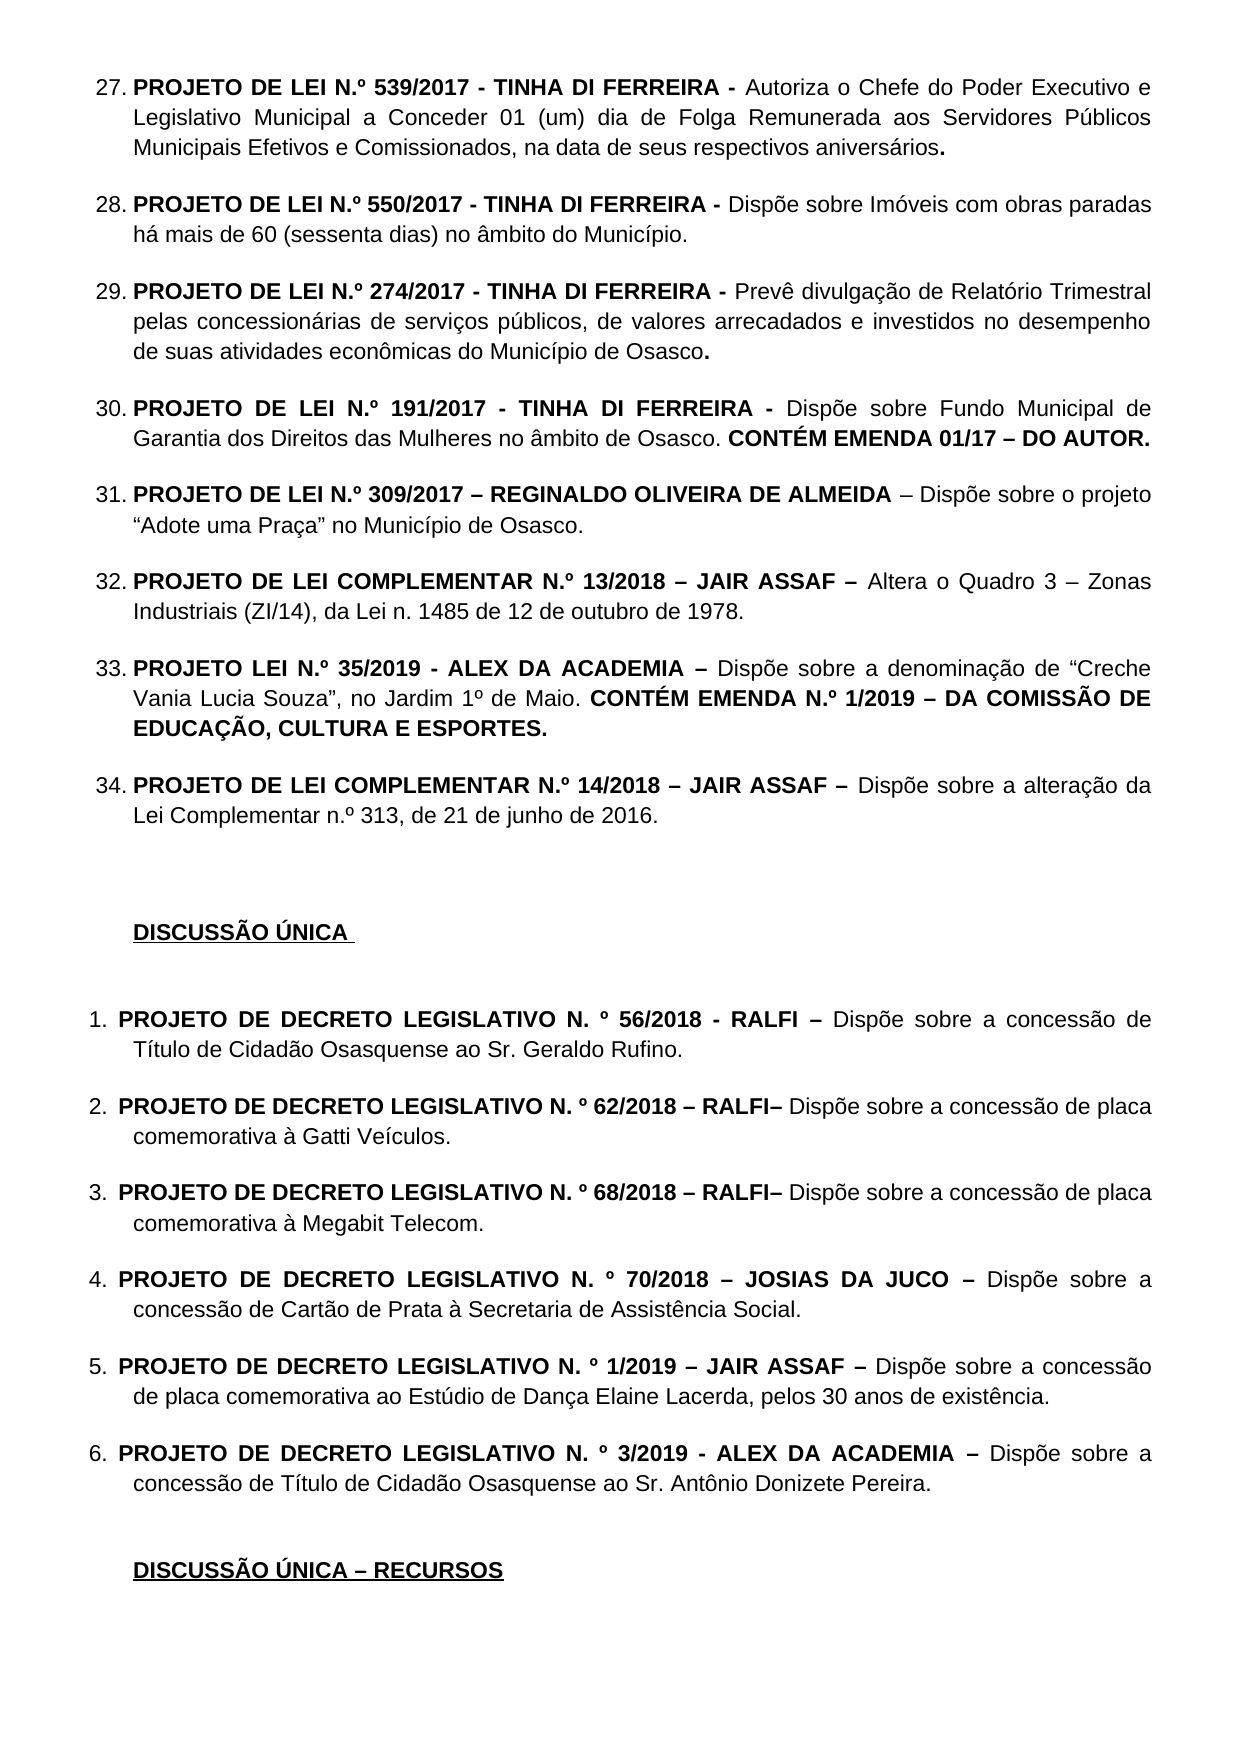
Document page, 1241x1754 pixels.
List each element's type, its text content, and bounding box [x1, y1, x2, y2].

text DISCUSSÃO ÚNICA [133, 919, 1152, 945]
list Projeto de lei COMPLEMEnTAR N.º 14/2018 – jair assaf – Dispõe sobre a alteração da Lei Complementar n.º 313, de 21 de junho de 2016. [95, 772, 1152, 828]
list Projeto de lei COMPLEMEnTAR N.º 13/2018 – jair assaf – Altera o Quadro 3 – Zonas Industriais (ZI/14), da Lei n. 1485 de 12 de outubro de 1978. [95, 568, 1152, 625]
list Projeto de decreto legislativo n. º 3/2019 - ALEX DA ACADEMIA – Dispõe sobre a concessão de Título de Cidadão Osasquense ao Sr. Antônio Donizete Pereira. [88, 1440, 1152, 1496]
list PROJETO DE LEI N.º 550/2017 - TINHA DI FERREIRA - Dispõe sobre Imóveis com obras paradas há mais de 60 (sessenta dias) no âmbito do Município. [95, 191, 1152, 247]
text DISCUSSÃO ÚNICA – RECURSOS [133, 1557, 1152, 1583]
list PROJETO DE LEI N.º 191/2017 - TINHA DI FERREIRA - Dispõe sobre Fundo Municipal de Garantia dos Direitos das Mulheres no âmbito de Osasco. CONTÉM EMENDA 01/17 – DO AUTOR. [95, 394, 1152, 451]
list PROJETO DE LEI N.º 274/2017 - TINHA DI FERREIRA - Prevê divulgação de Relatório Trimestral pelas concessionárias de serviços públicos, de valores arrecadados e investidos no desempenho de suas atividades econômicas do Município de Osasco. [95, 278, 1152, 364]
list Projeto de decreto legislativo n. º 56/2018 - RALFI – Dispõe sobre a concessão de Título de Cidadão Osasquense ao Sr. Geraldo Rufino. [88, 1006, 1152, 1062]
list Projeto de decreto legislativo n. º 68/2018 – RALFI– Dispõe sobre a concessão de placa comemorativa à Megabit Telecom. [88, 1179, 1152, 1236]
list Projeto de decreto legislativo n. º 1/2019 – JAIR ASSAF – Dispõe sobre a concessão de placa comemorativa ao Estúdio de Dança Elaine Lacerda, pelos 30 anos de existência. [88, 1353, 1152, 1409]
list Projeto leI n.º 35/2019 - ALEX DA ACADEMIA – Dispõe sobre a denominação de “Creche Vania Lucia Souza”, no Jardim 1º de Maio. CONTÉM EMENDA N.º 1/2019 – DA COMISSÃO DE EDUCAÇÃO, CULTURA E ESPORTES. [95, 655, 1152, 742]
list Projeto de decreto legislativo n. º 62/2018 – RALFI– Dispõe sobre a concessão de placa comemorativa à Gatti Veículos. [88, 1093, 1152, 1149]
list PROJETO DE LEI N.º 539/2017 - TINHA DI FERREIRA - Autoriza o Chefe do Poder Executivo e Legislativo Municipal a Conceder 01 (um) dia de Folga Remunerada aos Servidores Públicos Municipais Efetivos e Comissionados, na data de seus respectivos aniversários. [95, 74, 1152, 161]
list Projeto de decreto legislativo n. º 70/2018 – JOSIAS DA JUCO – Dispõe sobre a concessão de Cartão de Prata à Secretaria de Assistência Social. [88, 1266, 1152, 1323]
list PROJETO DE LEI N.º 309/2017 – REGINALDO OLIVEIRA DE ALMEIDA – Dispõe sobre o projeto “Adote uma Praça” no Município de Osasco. [95, 481, 1152, 538]
